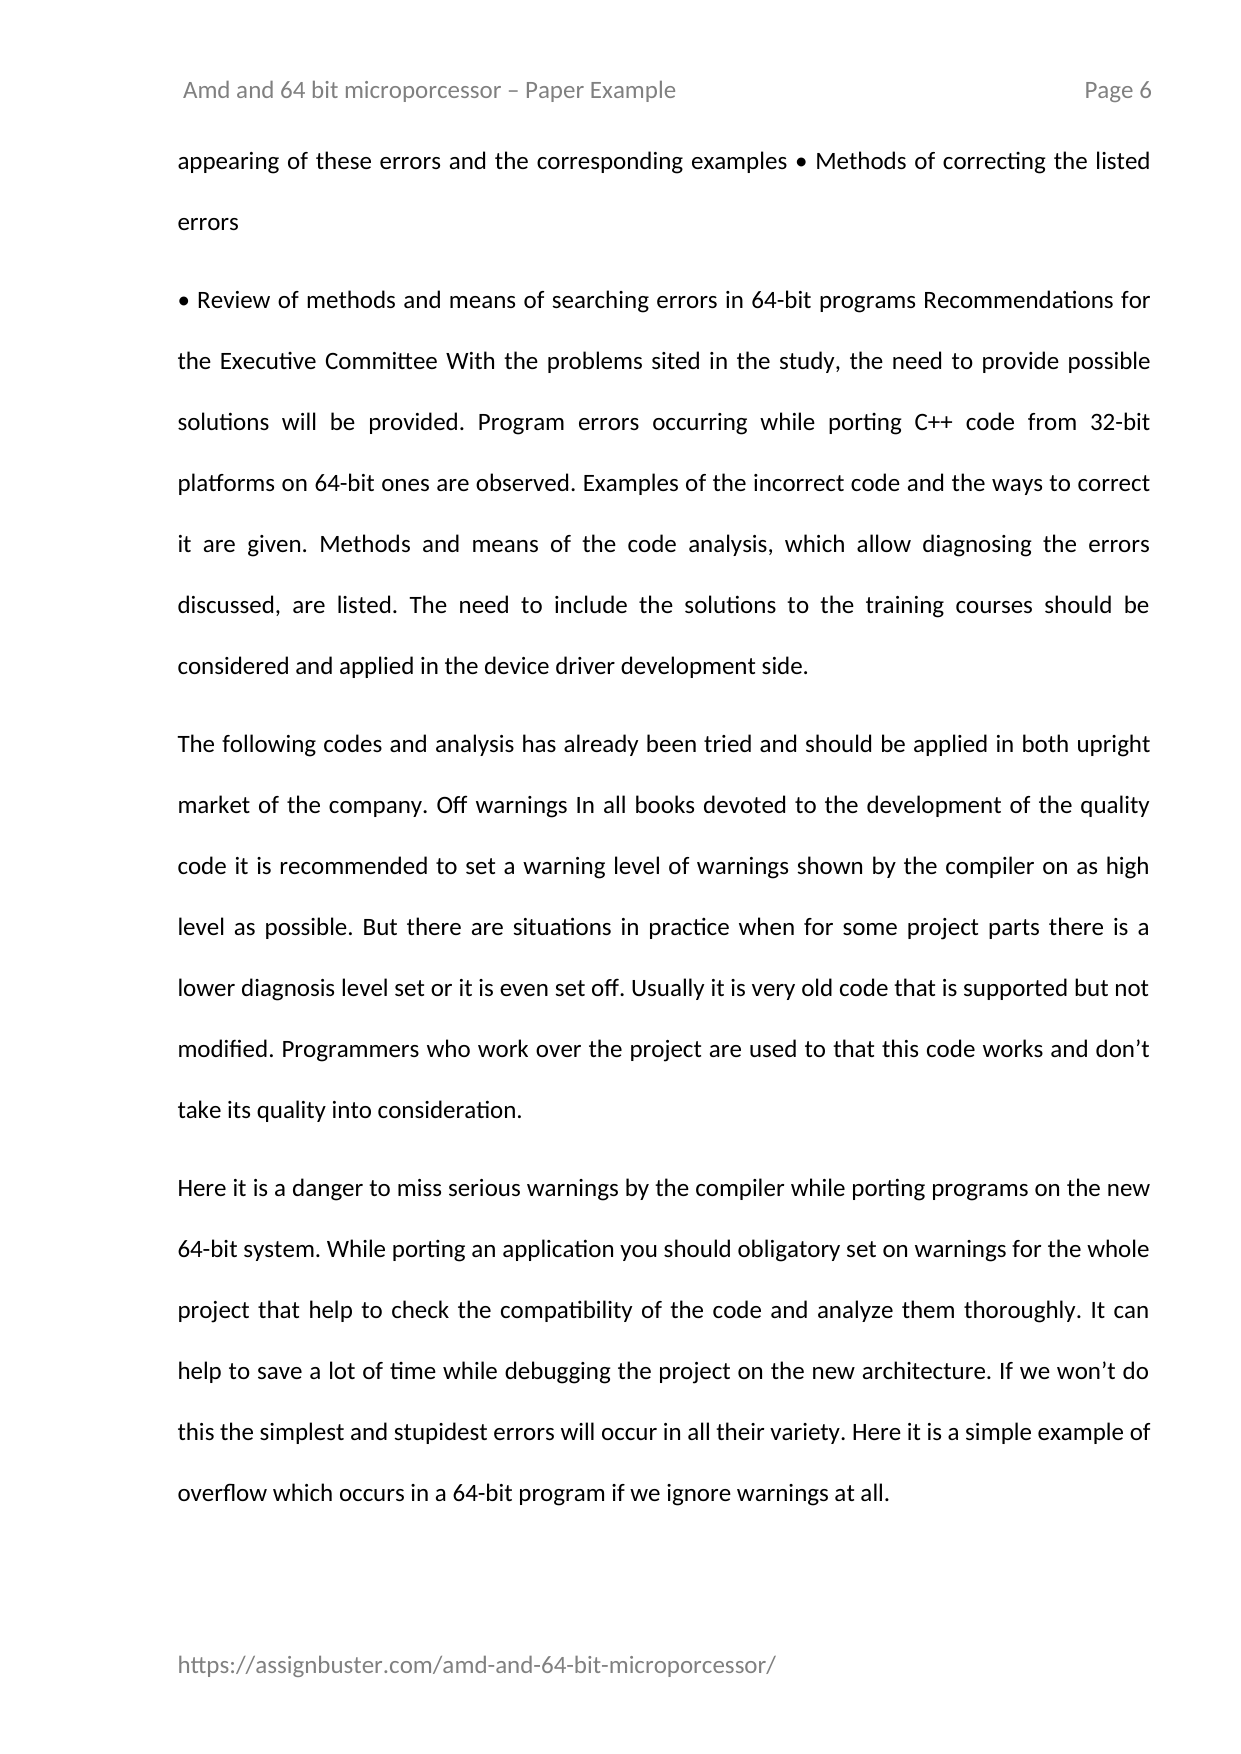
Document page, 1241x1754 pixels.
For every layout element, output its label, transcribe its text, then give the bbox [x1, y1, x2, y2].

text Here it is a danger to miss serious warnings by the compiler while porting programs on the new 64-bit system. While porting an application you should obligatory set on warnings for the whole project that help to check the compatibility of the code and analyze them thoroughly. It can help to save a lot of time while debugging the project on the new architecture. If we won’t do this the simplest and stupidest errors will occur in all their variety. Here it is a simple example of overflow which occurs in a 64-bit program if we ignore warnings at all. [177, 1172, 1152, 1507]
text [177, 145, 1152, 237]
text • Review of methods and means of searching errors in 64-bit programs Recommendations for the Executive Committee With the problems sited in the study, the need to provide possible solutions will be provided. Program errors occurring while porting C++ code from 32-bit platforms on 64-bit ones are observed. Examples of the incorrect code and the ways to correct it are given. Methods and means of the code analysis, which allow diagnosing the errors discussed, are listed. The need to include the solutions to the training courses should be considered and applied in the device driver development side. [177, 284, 1152, 681]
text The following codes and analysis has already been tried and should be applied in both upright market of the company. Off warnings In all books devoted to the development of the quality code it is recommended to set a warning level of warnings shown by the compiler on as high level as possible. But there are situations in practice when for some project parts there is a lower diagnosis level set or it is even set off. Usually it is very old code that is supported but not modified. Programmers who work over the project are used to that this code works and don’t take its quality into consideration. [177, 728, 1152, 1124]
